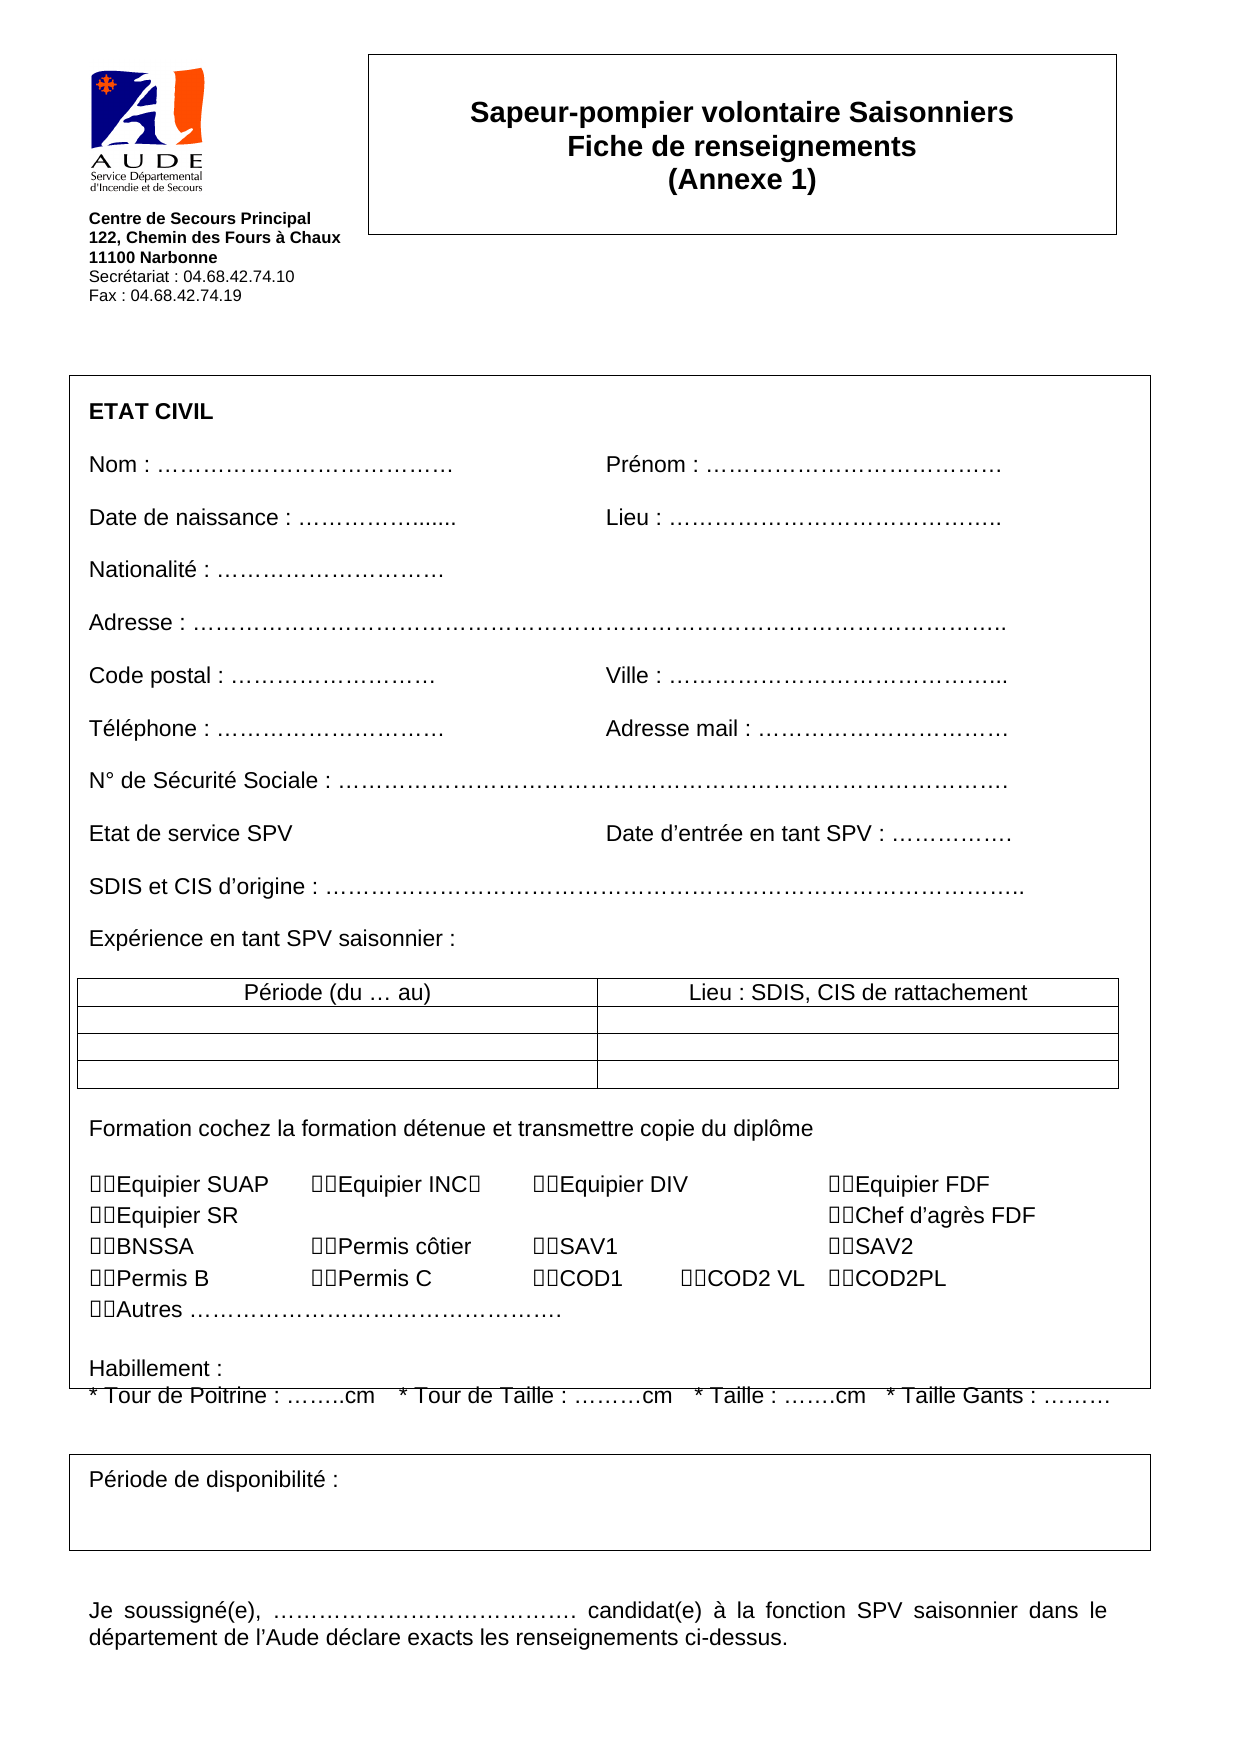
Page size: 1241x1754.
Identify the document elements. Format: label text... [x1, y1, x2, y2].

text Nationalité : ………………………… [89, 556, 1107, 583]
text Formation cochez la formation détenue et transmettre copie du diplôme [89, 1115, 1107, 1141]
table_cell [598, 1007, 1118, 1033]
text Habillement : [89, 1355, 1107, 1382]
text Fax : 04.68.42.74.19 [89, 286, 1107, 305]
text Etat de service SPV Date d’entrée en tant SPV : ……………. [89, 820, 1107, 846]
text Période de disponibilité : [89, 1466, 1107, 1492]
table_cell [78, 1007, 597, 1033]
text Expérience en tant SPV saisonnier : [89, 925, 1107, 952]
text Adresse : …………………………………………………………………………………………….. [89, 609, 1107, 636]
text BNSSA Permis côtier SAV1 SAV2 [89, 1230, 1107, 1262]
text Centre de Secours Principal [89, 209, 368, 228]
table_cell [78, 1034, 597, 1060]
text 122, Chemin des Fours à Chaux [89, 228, 1107, 247]
text Autres …………………………………………. [89, 1293, 1107, 1324]
table_cell [598, 1061, 1118, 1088]
table_cell [598, 1034, 1118, 1060]
text 11100 Narbonne [89, 247, 1107, 267]
text Nom : ………………………………… Prénom : ………………………………… [89, 451, 1107, 477]
table_header Période (du … au) [78, 979, 597, 1006]
text Code postal : ……………………… Ville : ……………………………………... [89, 662, 1107, 688]
text Date de naissance : ……………....... Lieu : …………………………………….. [89, 504, 1107, 530]
table_header Lieu : SDIS, CIS de rattachement [598, 979, 1118, 1006]
text Je soussigné(e), …………………………………. candidat(e) à la fonction SPV saisonnier dans le département de l’Aude déclare exacts les renseignements ci-dessus. [89, 1597, 1107, 1650]
text Secrétariat : 04.68.42.74.10 [89, 267, 1107, 286]
text Equipier SUAP Equipier INC Equipier DIV Equipier FDF [89, 1168, 1122, 1199]
text Téléphone : ………………………… Adresse mail : …………………………… [89, 714, 1107, 741]
text Permis B Permis C COD1 COD2 VL COD2PL [89, 1262, 1107, 1293]
text Equipier SR Chef d’agrès FDF [89, 1199, 1122, 1230]
text ETAT CIVIL [89, 398, 1107, 425]
text SDIS et CIS d’origine : ……………………………………………………………………………….. [89, 873, 1107, 899]
text * Tour de Poitrine : ……..cm * Tour de Taille : ………cm * Taille : …….cm * Taille Gants : ……… [89, 1389, 1122, 1408]
text N° de Sécurité Sociale : ……………………………………………………………………………. [89, 767, 1107, 794]
table_cell [78, 1061, 597, 1088]
